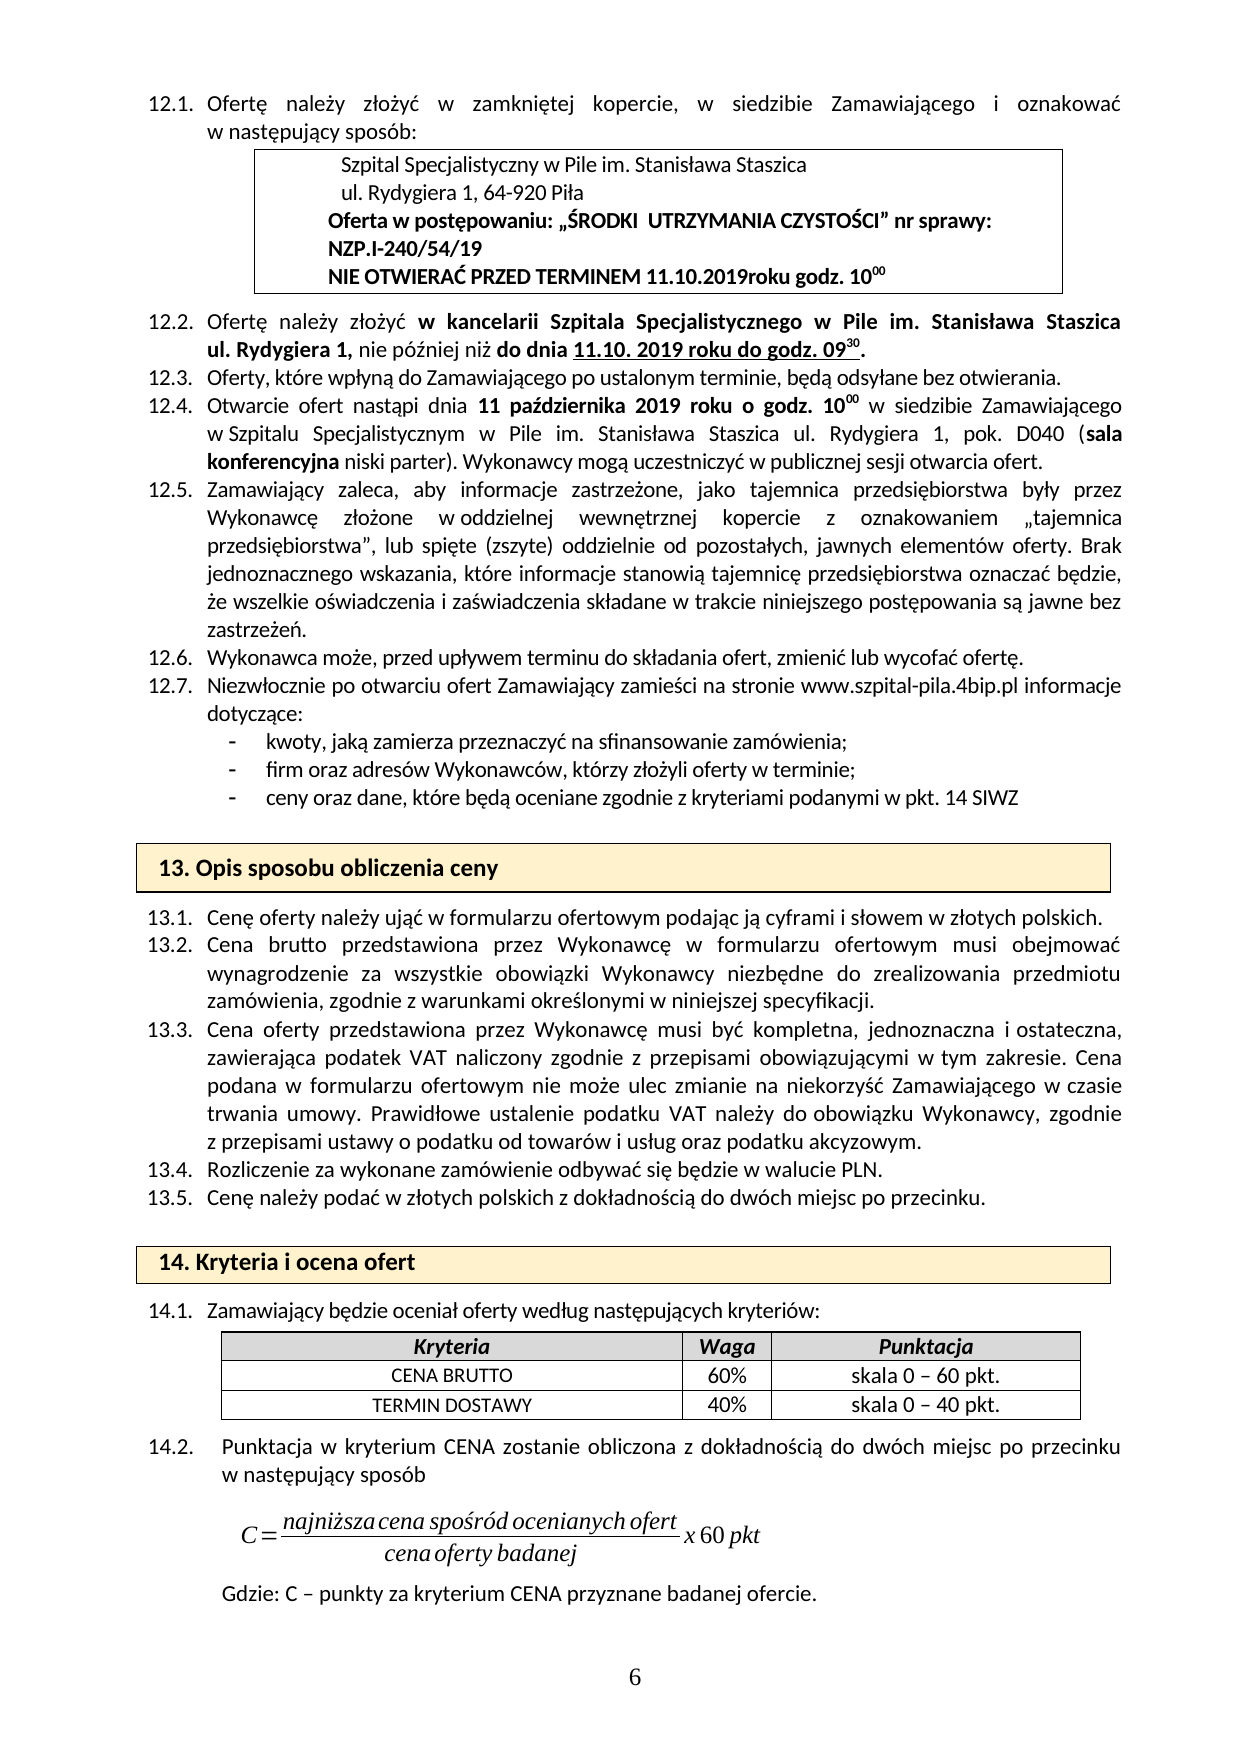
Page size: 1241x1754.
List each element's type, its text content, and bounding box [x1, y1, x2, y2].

list Zamawiający będzie oceniał oferty według następujących kryteriów: [148, 1297, 1122, 1325]
table_cell 40% [683, 1391, 771, 1418]
list Wykonawca może, przed upływem terminu do składania ofert, zmienić lub wycofać ofertę. [148, 643, 1122, 671]
list Rozliczenie za wykonane zamówienie odbywać się będzie w walucie PLN. [147, 1155, 1122, 1183]
list Cenę oferty należy ująć w formularzu ofertowym podając ją cyframi i słowem w złotych polskich. [147, 903, 1122, 931]
table_header Punktacja [772, 1333, 1080, 1360]
table_header Opis sposobu obliczenia ceny [137, 844, 1110, 891]
list Zamawiający zaleca, aby informacje zastrzeżone, jako tajemnica przedsiębiorstwa były przez Wykonawcę złożone w oddzielnej wewnętrznej kopercie z oznakowaniem „tajemnica przedsiębiorstwa”, lub spięte (zszyte) oddzielnie od pozostałych, jawnych elementów oferty. Brak jednoznacznego wskazania, które informacje stanowią tajemnicę przedsiębiorstwa oznaczać będzie, że wszelkie oświadczenia i zaświadczenia składane w trakcie niniejszego postępowania są jawne bez zastrzeżeń. [148, 475, 1122, 643]
list Ofertę należy złożyć w zamkniętej kopercie, w siedzibie Zamawiającego i oznakować w następujący sposób: [148, 89, 1122, 145]
list ceny oraz dane, które będą oceniane zgodnie z kryteriami podanymi w pkt. 14 SIWZ [228, 783, 1122, 811]
list Niezwłocznie po otwarciu ofert Zamawiający zamieści na stronie www.szpital-pila.4bip.pl informacje dotyczące: [148, 671, 1122, 727]
list Cena brutto przedstawiona przez Wykonawcę w formularzu ofertowym musi obejmować wynagrodzenie za wszystkie obowiązki Wykonawcy niezbędne do zrealizowania przedmiotu zamówienia, zgodnie z warunkami określonymi w niniejszej specyfikacji. [147, 931, 1122, 1015]
table_cell 60% [683, 1361, 771, 1389]
list kwoty, jaką zamierza przeznaczyć na sfinansowanie zamówienia; [228, 727, 1122, 755]
table_header Kryteria i ocena ofert [137, 1247, 1110, 1283]
list Ofertę należy złożyć w kancelarii Szpitala Specjalistycznego w Pile im. Stanisława Staszica ul. Rydygiera 1, nie później niż do dnia 11.10. 2019 roku do godz. 0930. [148, 307, 1122, 363]
list firm oraz adresów Wykonawców, którzy złożyli oferty w terminie; [228, 755, 1122, 783]
text ………… [148, 1508, 1120, 1567]
table_cell skala 0 – 60 pkt. [772, 1361, 1080, 1389]
table_header Szpital Specjalistyczny w Pile im. Stanisława Staszica ul. Rydygiera 1, 64-920 Piła Oferta w postępowaniu: „ŚRODKI UTRZYMANIA CZYSTOŚCI” nr sprawy: NZP.I-240/54/19 NIE OTWIERAĆ PRZED TERMINEM 11.10.2019roku godz. 1000 [255, 150, 1062, 293]
table_header Waga [683, 1333, 771, 1360]
list Otwarcie ofert nastąpi dnia 11 października 2019 roku o godz. 1000 w siedzibie Zamawiającego w Szpitalu Specjalistycznym w Pile im. Stanisława Staszica ul. Rydygiera 1, pok. D040 (sala konferencyjna niski parter). Wykonawcy mogą uczestniczyć w publicznej sesji otwarcia ofert. [148, 391, 1122, 475]
list Oferty, które wpłyną do Zamawiającego po ustalonym terminie, będą odsyłane bez otwierania. [148, 363, 1122, 391]
list Cenę należy podać w złotych polskich z dokładnością do dwóch miejsc po przecinku. [147, 1183, 1122, 1211]
table_header Kryteria [222, 1333, 682, 1360]
table_cell skala 0 – 40 pkt. [772, 1391, 1080, 1418]
table_cell TERMIN DOSTAWY [222, 1391, 682, 1418]
list Cena oferty przedstawiona przez Wykonawcę musi być kompletna, jednoznaczna i ostateczna, zawierająca podatek VAT naliczony zgodnie z przepisami obowiązującymi w tym zakresie. Cena podana w formularzu ofertowym nie może ulec zmianie na niekorzyść Zamawiającego w czasie trwania umowy. Prawidłowe ustalenie podatku VAT należy do obowiązku Wykonawcy, zgodnie z przepisami ustawy o podatku od towarów i usług oraz podatku akcyzowym. [147, 1015, 1122, 1155]
list Punktacja w kryterium CENA zostanie obliczona z dokładnością do dwóch miejsc po przecinku w następujący sposób [148, 1432, 1122, 1488]
list Gdzie: C – punkty za kryterium CENA przyznane badanej ofercie. [222, 1579, 1122, 1607]
table_cell CENA BRUTTO [222, 1361, 682, 1389]
